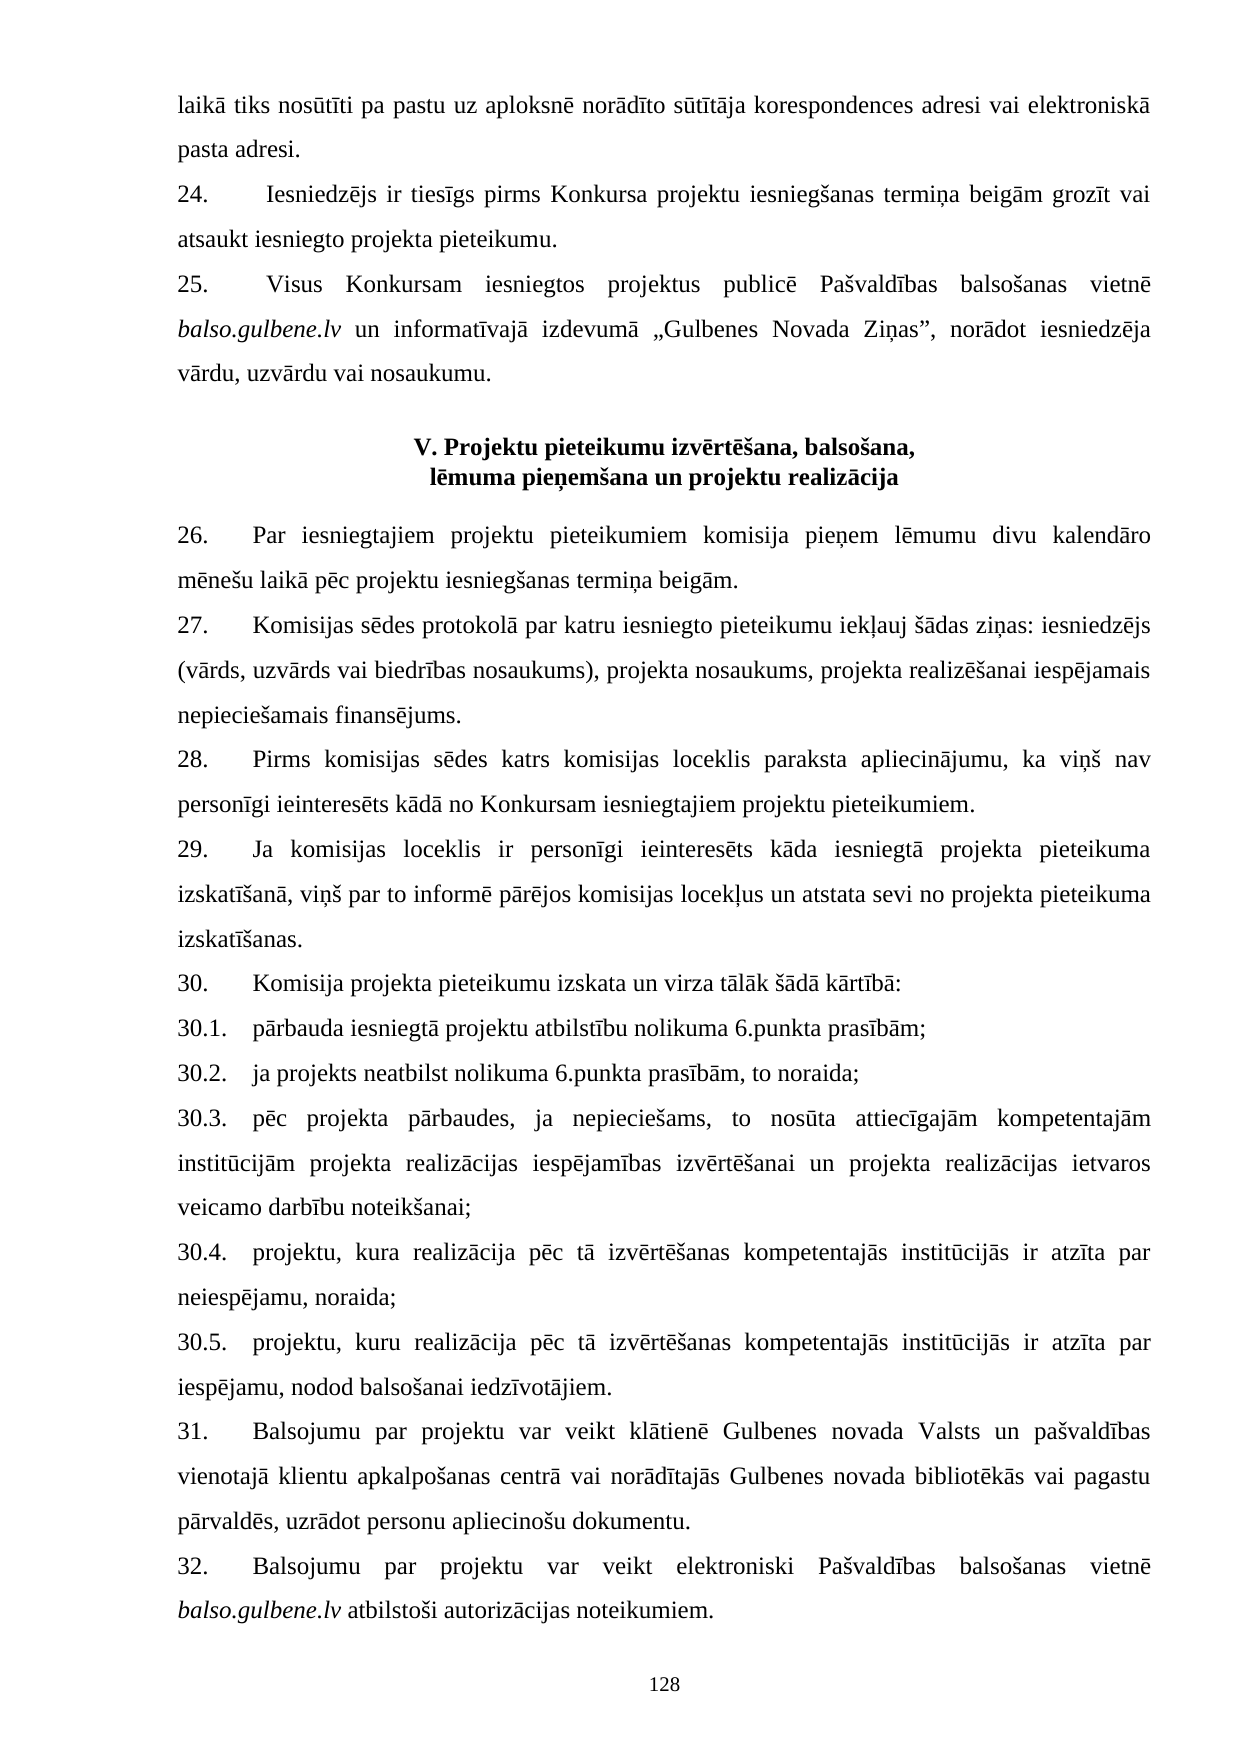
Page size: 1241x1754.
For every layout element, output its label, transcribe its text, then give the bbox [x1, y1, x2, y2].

list Ja komisijas loceklis ir personīgi ieinteresēts kāda iesniegtā projekta pieteikuma izskatīšanā, viņš par to informē pārējos komisijas locekļus un atstata sevi no projekta pieteikuma izskatīšanas. [177, 833, 1152, 952]
text lēmuma pieņemšana un projektu realizācija [177, 461, 1152, 491]
list ja projekts neatbilst nolikuma 6.punkta prasībām, to noraida; [177, 1057, 1152, 1087]
list pārbauda iesniegtā projektu atbilstību nolikuma 6.punkta prasībām; [177, 1012, 1152, 1042]
list projektu, kura realizācija pēc tā izvērtēšanas kompetentajās institūcijās ir atzīta par neiespējamu, noraida; [177, 1236, 1152, 1311]
list Pirms komisijas sēdes katrs komisijas loceklis paraksta apliecinājumu, ka viņš nav personīgi ieinteresēts kādā no Konkursam iesniegtajiem projektu pieteikumiem. [177, 743, 1152, 818]
list Balsojumu par projektu var veikt elektroniski Pašvaldības balsošanas vietnē balso.gulbene.lv atbilstoši autorizācijas noteikumiem. [177, 1550, 1152, 1624]
list Komisija projekta pieteikumu izskata un virza tālāk šādā kārtībā: [177, 967, 1152, 997]
list Komisijas sēdes protokolā par katru iesniegto pieteikumu iekļauj šādas ziņas: iesniedzējs (vārds, uzvārds vai biedrības nosaukums), projekta nosaukums, projekta realizēšanai iespējamais nepieciešamais finansējums. [177, 609, 1152, 728]
list Balsojumu par projektu var veikt klātienē Gulbenes novada Valsts un pašvaldības vienotajā klientu apkalpošanas centrā vai norādītajās Gulbenes novada bibliotēkās vai pagastu pārvaldēs, uzrādot personu apliecinošu dokumentu. [177, 1415, 1152, 1535]
list Visus Konkursam iesniegtos projektus publicē Pašvaldības balsošanas vietnē balso.gulbene.lv un informatīvajā izdevumā „Gulbenes Novada Ziņas”, norādot iesniedzēja vārdu, uzvārdu vai nosaukumu. [177, 268, 1152, 387]
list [177, 89, 1152, 163]
list Iesniedzējs ir tiesīgs pirms Konkursa projektu iesniegšanas termiņa beigām grozīt vai atsaukt iesniegto projekta pieteikumu. [177, 178, 1152, 253]
list projektu, kuru realizācija pēc tā izvērtēšanas kompetentajās institūcijās ir atzīta par iespējamu, nodod balsošanai iedzīvotājiem. [177, 1326, 1152, 1400]
list Par iesniegtajiem projektu pieteikumiem komisija pieņem lēmumu divu kalendāro mēnešu laikā pēc projektu iesniegšanas termiņa beigām. [177, 519, 1152, 594]
list pēc projekta pārbaudes, ja nepieciešams, to nosūta attiecīgajām kompetentajām institūcijām projekta realizācijas iespējamības izvērtēšanai un projekta realizācijas ietvaros veicamo darbību noteikšanai; [177, 1102, 1152, 1221]
text V. Projektu pieteikumu izvērtēšana, balsošana, [177, 431, 1152, 461]
